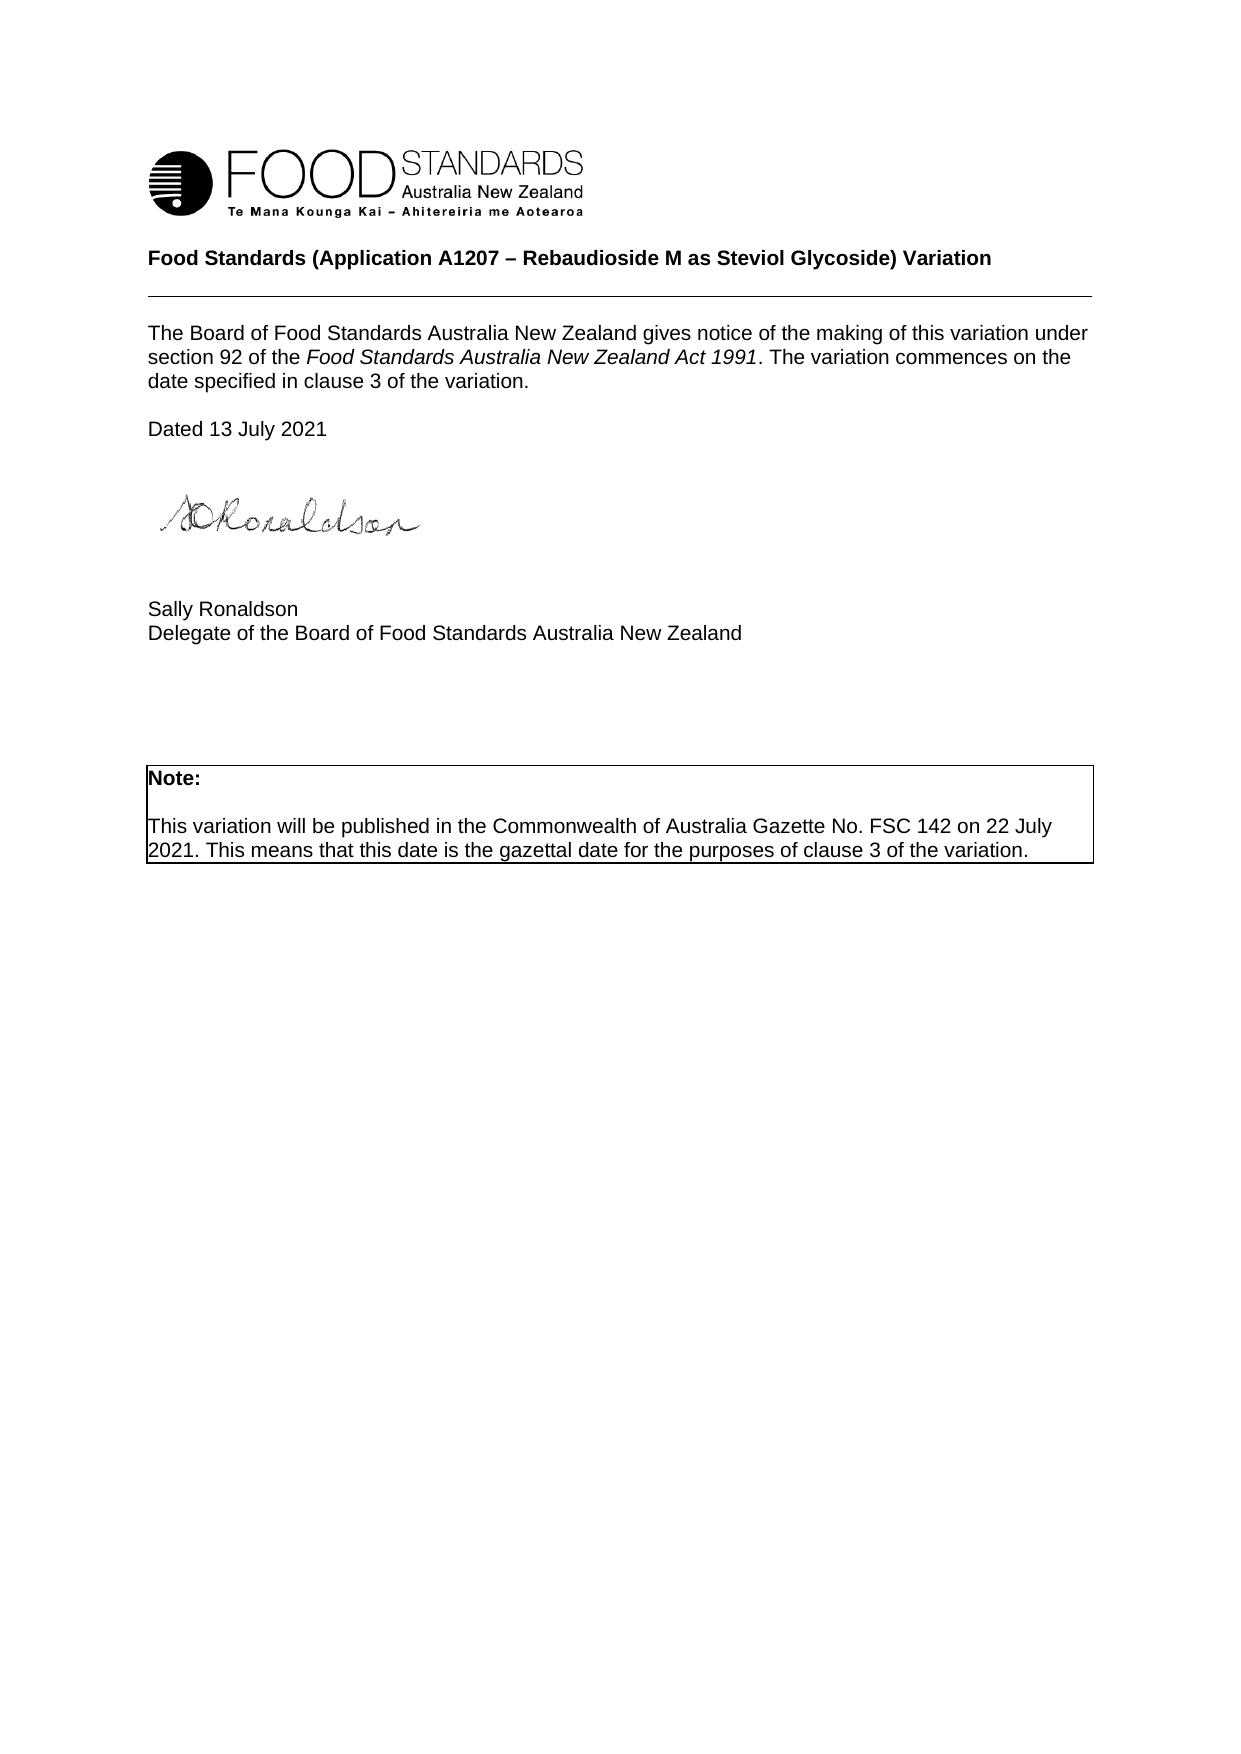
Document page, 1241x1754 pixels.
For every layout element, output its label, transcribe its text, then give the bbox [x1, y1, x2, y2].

text Sally Ronaldson [148, 597, 1092, 621]
text The Board of Food Standards Australia New Zealand gives notice of the making of this variation under section 92 of the Food Standards Australia New Zealand Act 1991. The variation commences on the date specified in clause 3 of the variation. [148, 321, 1092, 393]
picture [147, 147, 584, 220]
text Delegate of the Board of Food Standards Australia New Zealand [148, 621, 1092, 645]
text Dated 13 July 2021 [148, 417, 1092, 441]
text This variation will be published in the Commonwealth of Australia Gazette No. FSC 142 on 22 July 2021. This means that this date is the gazettal date for the purposes of clause 3 of the variation. [148, 813, 1093, 862]
text Note: [148, 766, 1093, 790]
text Food Standards (Application A1207 – Rebaudioside M as Steviol Glycoside) Variation [148, 246, 1092, 270]
